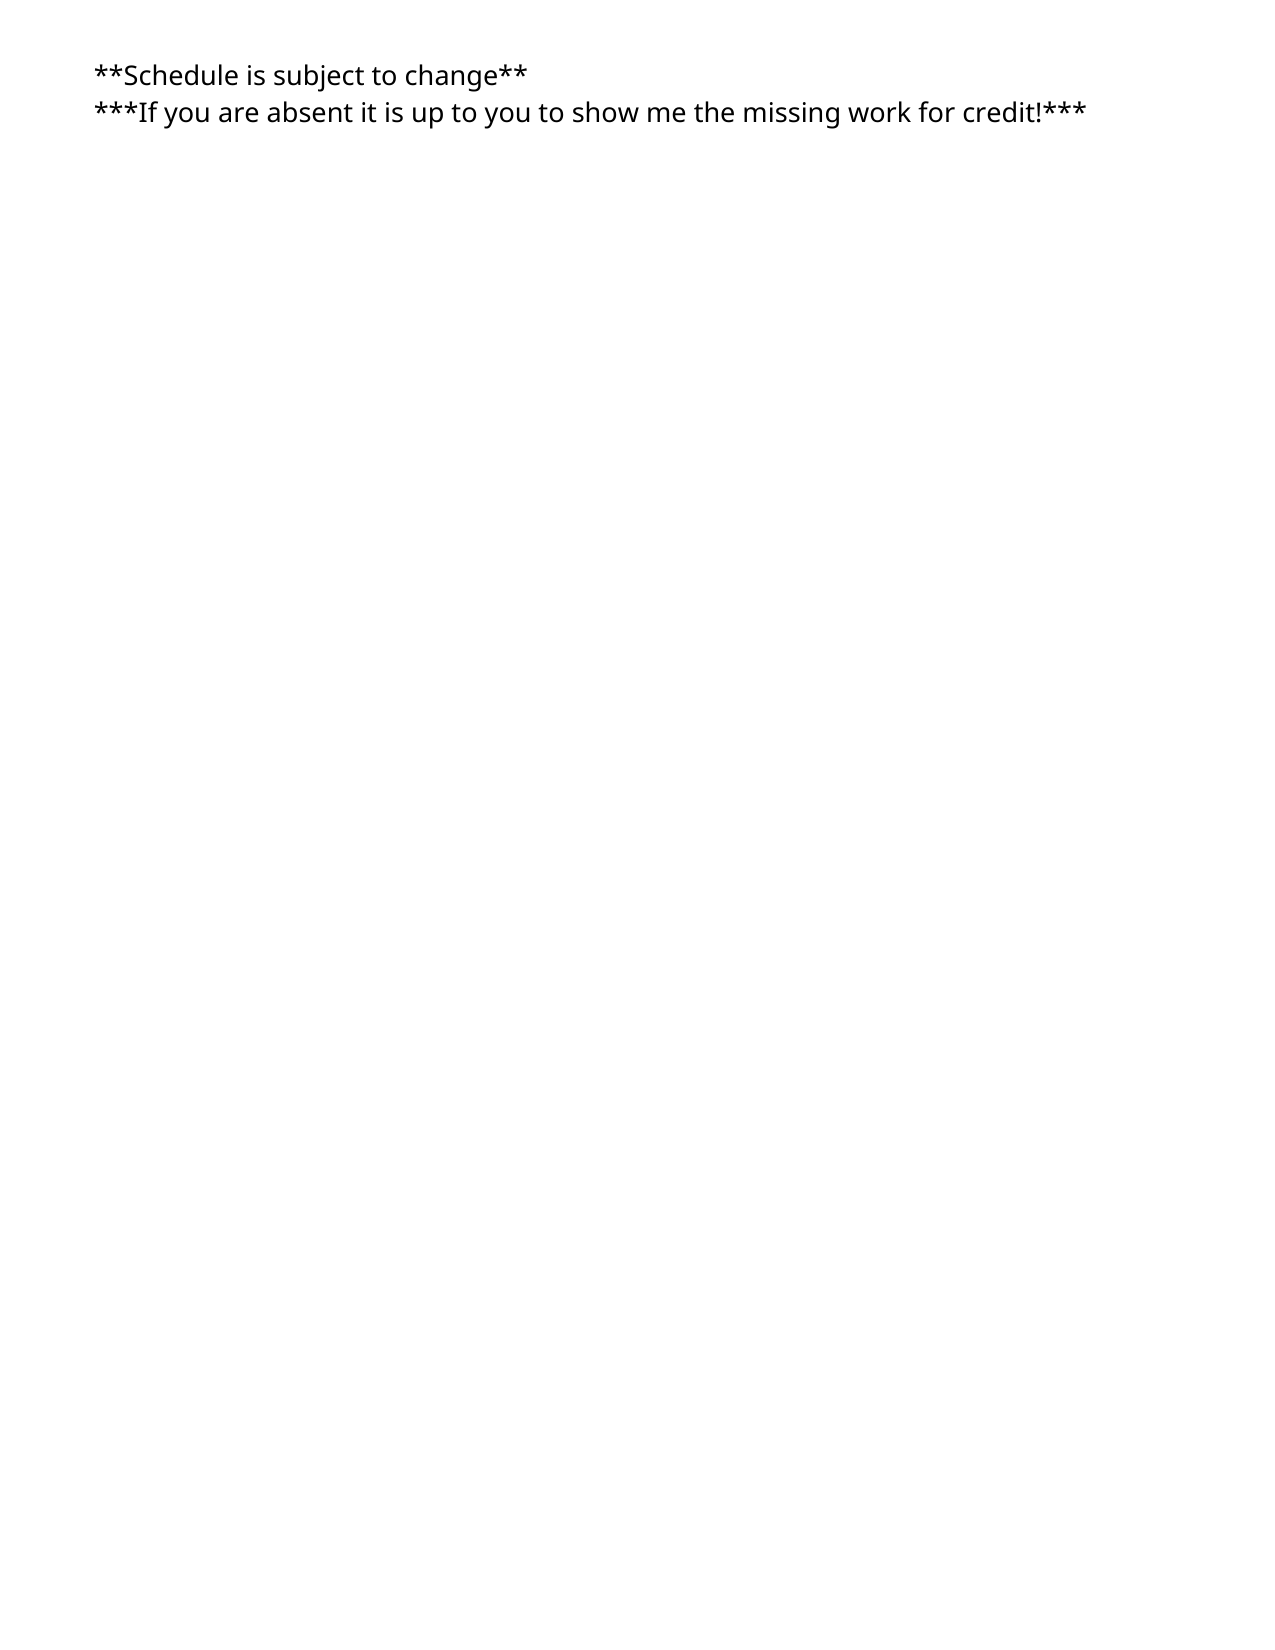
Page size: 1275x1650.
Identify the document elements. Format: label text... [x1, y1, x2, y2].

text ***If you are absent it is up to you to show me the missing work for credit!*** [94, 93, 1200, 130]
text **Schedule is subject to change** [94, 56, 1200, 93]
